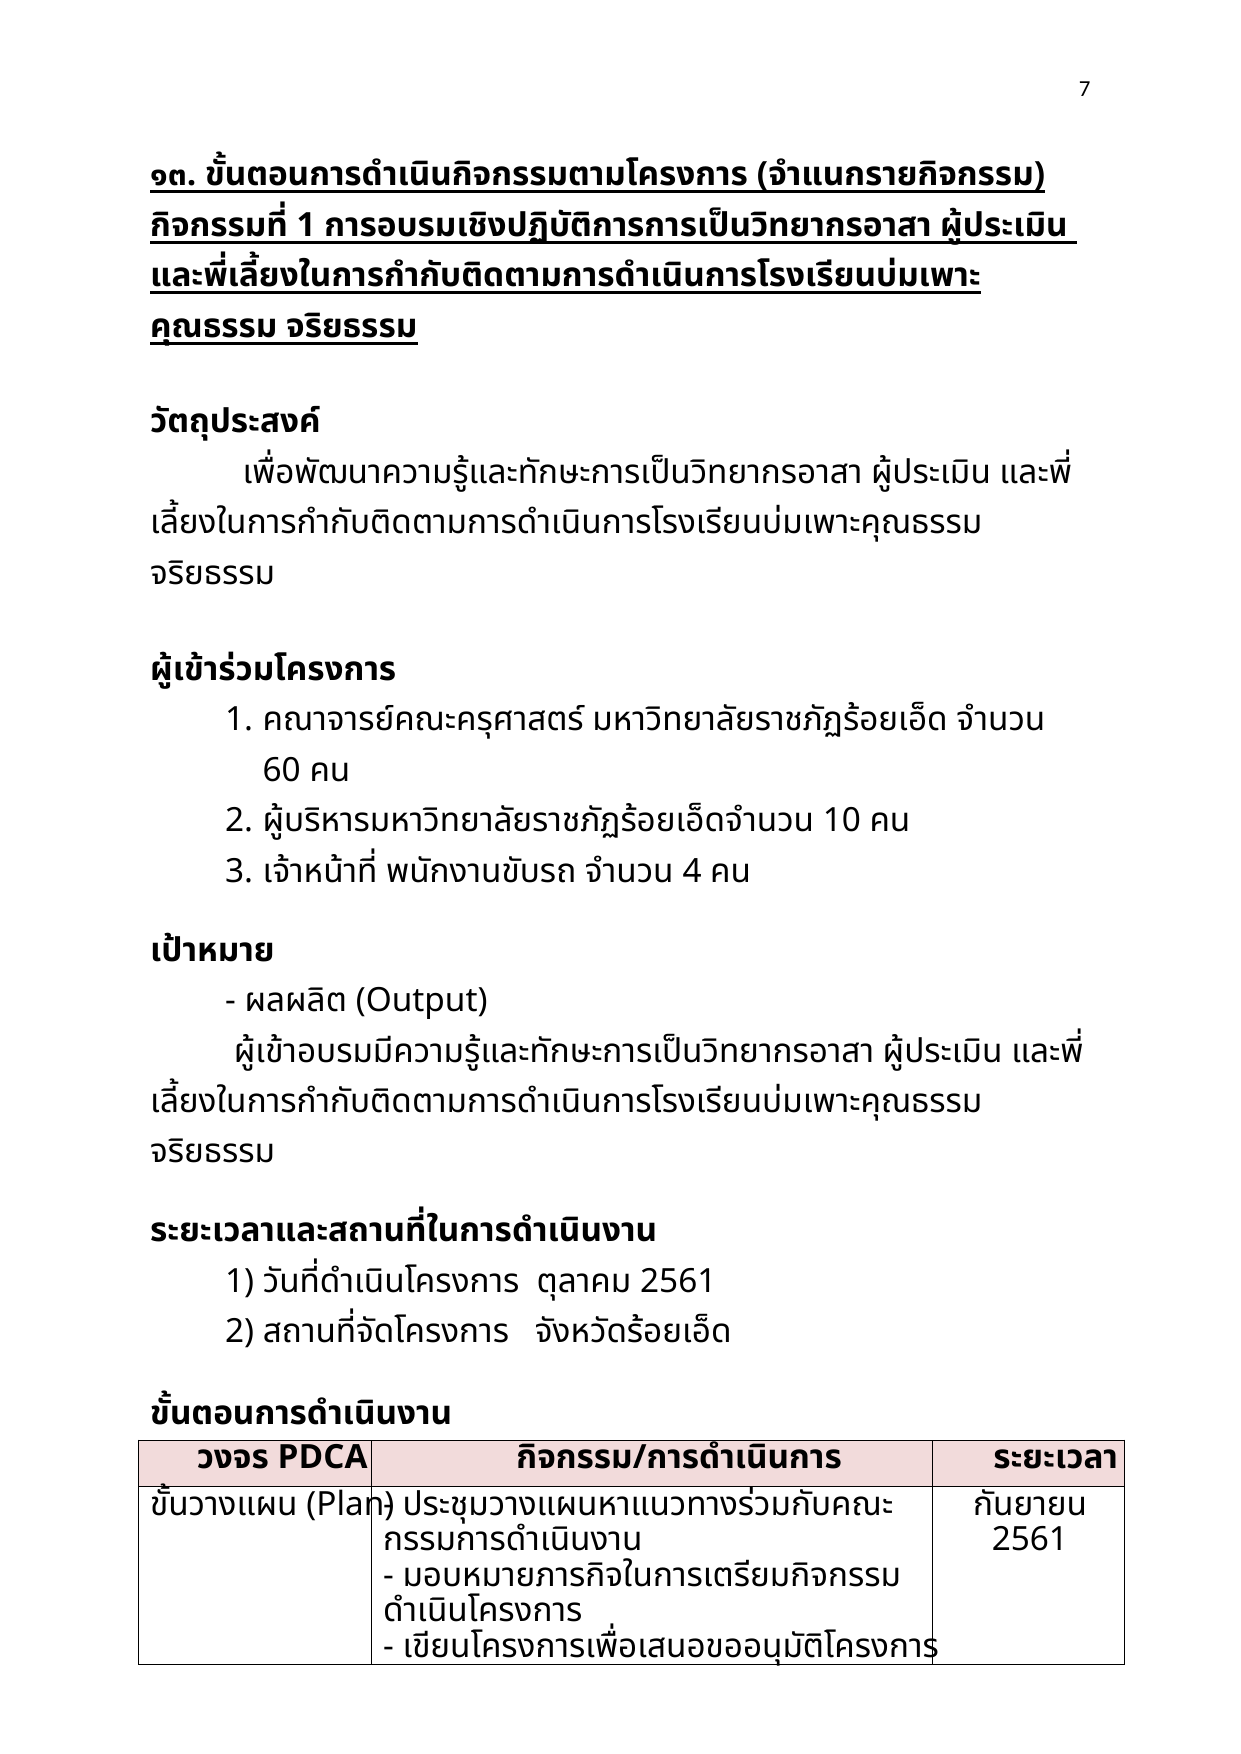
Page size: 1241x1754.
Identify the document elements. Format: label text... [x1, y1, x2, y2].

text ระยะเวลาและสถานที่ในการดำเนินงาน [150, 1206, 1144, 1257]
text กิจกรรมที่ 1 การอบรมเชิงปฏิบัติการการเป็นวิทยากรอาสา ผู้ประเมิน และพี่เลี้ยงในการกำกับติดตามการดำเนินการโรงเรียนบ่มเพาะคุณธรรม จริยธรรม [150, 201, 1090, 352]
list เจ้าหน้าที่ พนักงานขับรถ จำนวน 4 คน [225, 847, 1090, 897]
text วัตถุประสงค์ [150, 397, 1090, 448]
text 2) สถานที่จัดโครงการ จังหวัดร้อยเอ็ด [150, 1307, 1144, 1358]
list ผู้บริหารมหาวิทยาลัยราชภัฏร้อยเอ็ดจำนวน 10 คน [225, 796, 1090, 847]
list คณาจารย์คณะครุศาสตร์ มหาวิทยาลัยราชภัฏร้อยเอ็ด จำนวน 60 คน [225, 695, 1090, 796]
text เป้าหมาย [112, 926, 1144, 976]
text - ผลผลิต (Output) [150, 976, 1144, 1027]
table_header ระยะเวลา [933, 1441, 1124, 1486]
table_cell ขั้นวางแผน (Plan) [139, 1487, 371, 1664]
text ๑๓. ขั้นตอนการดำเนินกิจกรรมตามโครงการ (จำแนกรายกิจกรรม) [150, 150, 1090, 201]
text ผู้เข้าอบรมมีความรู้และทักษะการเป็นวิทยากรอาสา ผู้ประเมิน และพี่เลี้ยงในการกำกับติดตามการดำเนินการโรงเรียนบ่มเพาะคุณธรรม จริยธรรม [150, 1027, 1090, 1178]
text ขั้นตอนการดำเนินงาน [112, 1389, 1144, 1439]
table_cell - ประชุมวางแผนหาแนวทางร่วมกับคณะกรรมการดำเนินงาน - มอบหมายภารกิจในการเตรียมกิจกรรมดำเนินโครงการ - เขียนโครงการเพื่อเสนอขออนุมัติโครงการ [372, 1487, 932, 1664]
table_header กิจกรรม/การดำเนินการ [372, 1441, 932, 1486]
table_header วงจร PDCA [139, 1441, 371, 1486]
text ผู้เข้าร่วมโครงการ [150, 644, 1090, 695]
table_cell กันยายน 2561 [933, 1487, 1124, 1664]
text เพื่อพัฒนาความรู้และทักษะการเป็นวิทยากรอาสา ผู้ประเมิน และพี่เลี้ยงในการกำกับติดตามการดำเนินการโรงเรียนบ่มเพาะคุณธรรม จริยธรรม [150, 448, 1090, 599]
text 1) วันที่ดำเนินโครงการ ตุลาคม 2561 [150, 1257, 1144, 1307]
